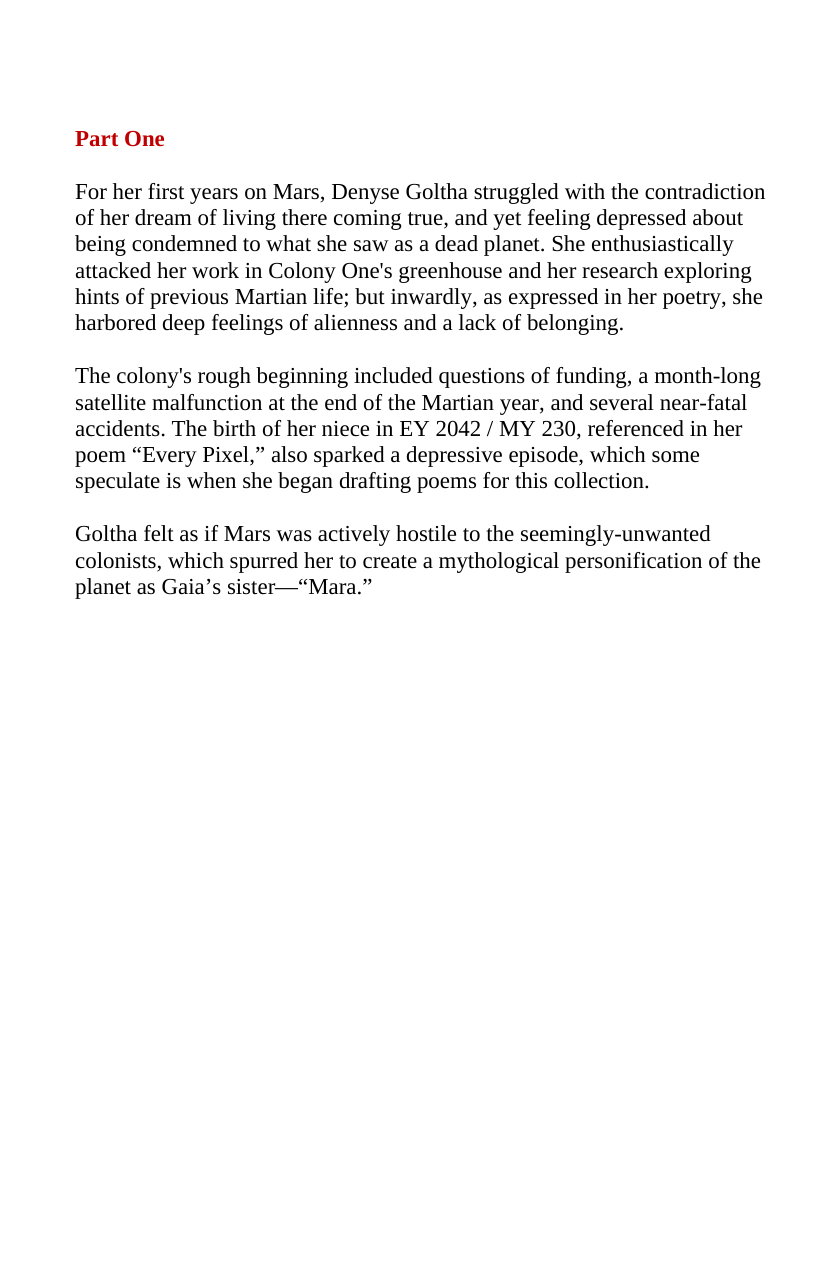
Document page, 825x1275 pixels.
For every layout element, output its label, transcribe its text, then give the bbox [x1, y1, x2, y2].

text The colony's rough beginning included questions of funding, a month-long satellite malfunction at the end of the Martian year, and several near-fatal accidents. The birth of her niece in EY 2042 / MY 230, referenced in her poem “Every Pixel,” also sparked a depressive episode, which some speculate is when she began drafting poems for this collection. [75, 362, 780, 494]
text Goltha felt as if Mars was actively hostile to the seemingly-unwanted colonists, which spurred her to create a mythological personification of the planet as Gaia’s sister—“Mara.” [75, 520, 780, 599]
text For her first years on Mars, Denyse Goltha struggled with the contradiction of her dream of living there coming true, and yet feeling depressed about being condemned to what she saw as a dead planet. She enthusiastically attacked her work in Colony One's greenhouse and her research exploring hints of previous Martian life; but inwardly, as expressed in her poetry, she harbored deep feelings of alienness and a lack of belonging. [75, 178, 780, 336]
subtitle Part One [75, 125, 780, 151]
